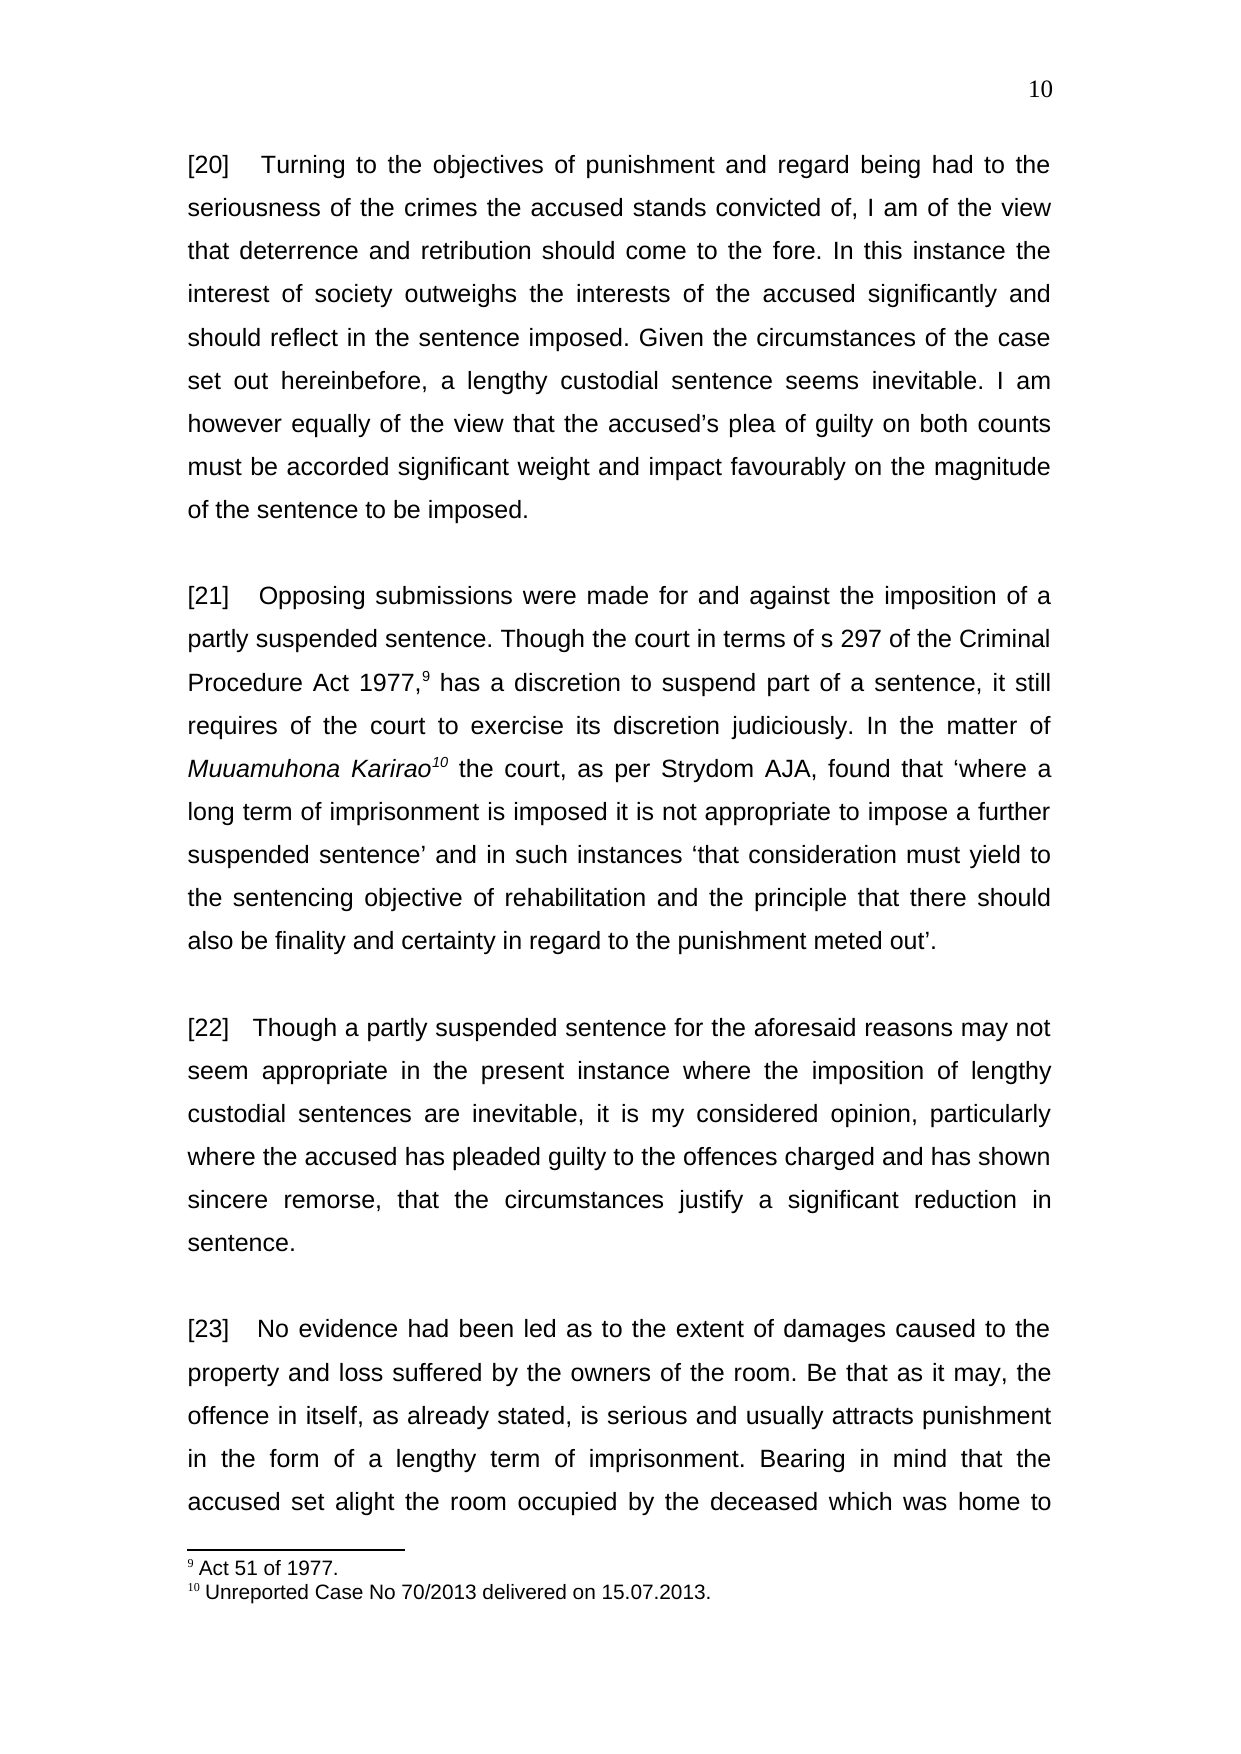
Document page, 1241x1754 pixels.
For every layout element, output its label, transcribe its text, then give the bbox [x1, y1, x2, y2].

text [20] Turning to the objectives of punishment and regard being had to the seriousness of the crimes the accused stands convicted of, I am of the view that deterrence and retribution should come to the fore. In this instance the interest of society outweighs the interests of the accused significantly and should reflect in the sentence imposed. Given the circumstances of the case set out hereinbefore, a lengthy custodial sentence seems inevitable. I am however equally of the view that the accused’s plea of guilty on both counts must be accorded significant weight and impact favourably on the magnitude of the sentence to be imposed. [187, 150, 1053, 524]
text [22] Though a partly suspended sentence for the aforesaid reasons may not seem appropriate in the present instance where the imposition of lengthy custodial sentences are inevitable, it is my considered opinion, particularly where the accused has pleaded guilty to the offences charged and has shown sincere remorse, that the circumstances justify a significant reduction in sentence. [187, 1012, 1053, 1257]
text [187, 1314, 1053, 1516]
text [21] Opposing submissions were made for and against the imposition of a partly suspended sentence. Though the court in terms of s 297 of the Criminal Procedure Act 1977, has a discretion to suspend part of a sentence, it still requires of the court to exercise its discretion judiciously. In the matter of Muuamuhona Karirao the court, as per Strydom AJA, found that ‘where a long term of imprisonment is imposed it is not appropriate to impose a further suspended sentence’ and in such instances ‘that consideration must yield to the sentencing objective of rehabilitation and the principle that there should also be finality and certainty in regard to the punishment meted out’. [187, 581, 1053, 955]
